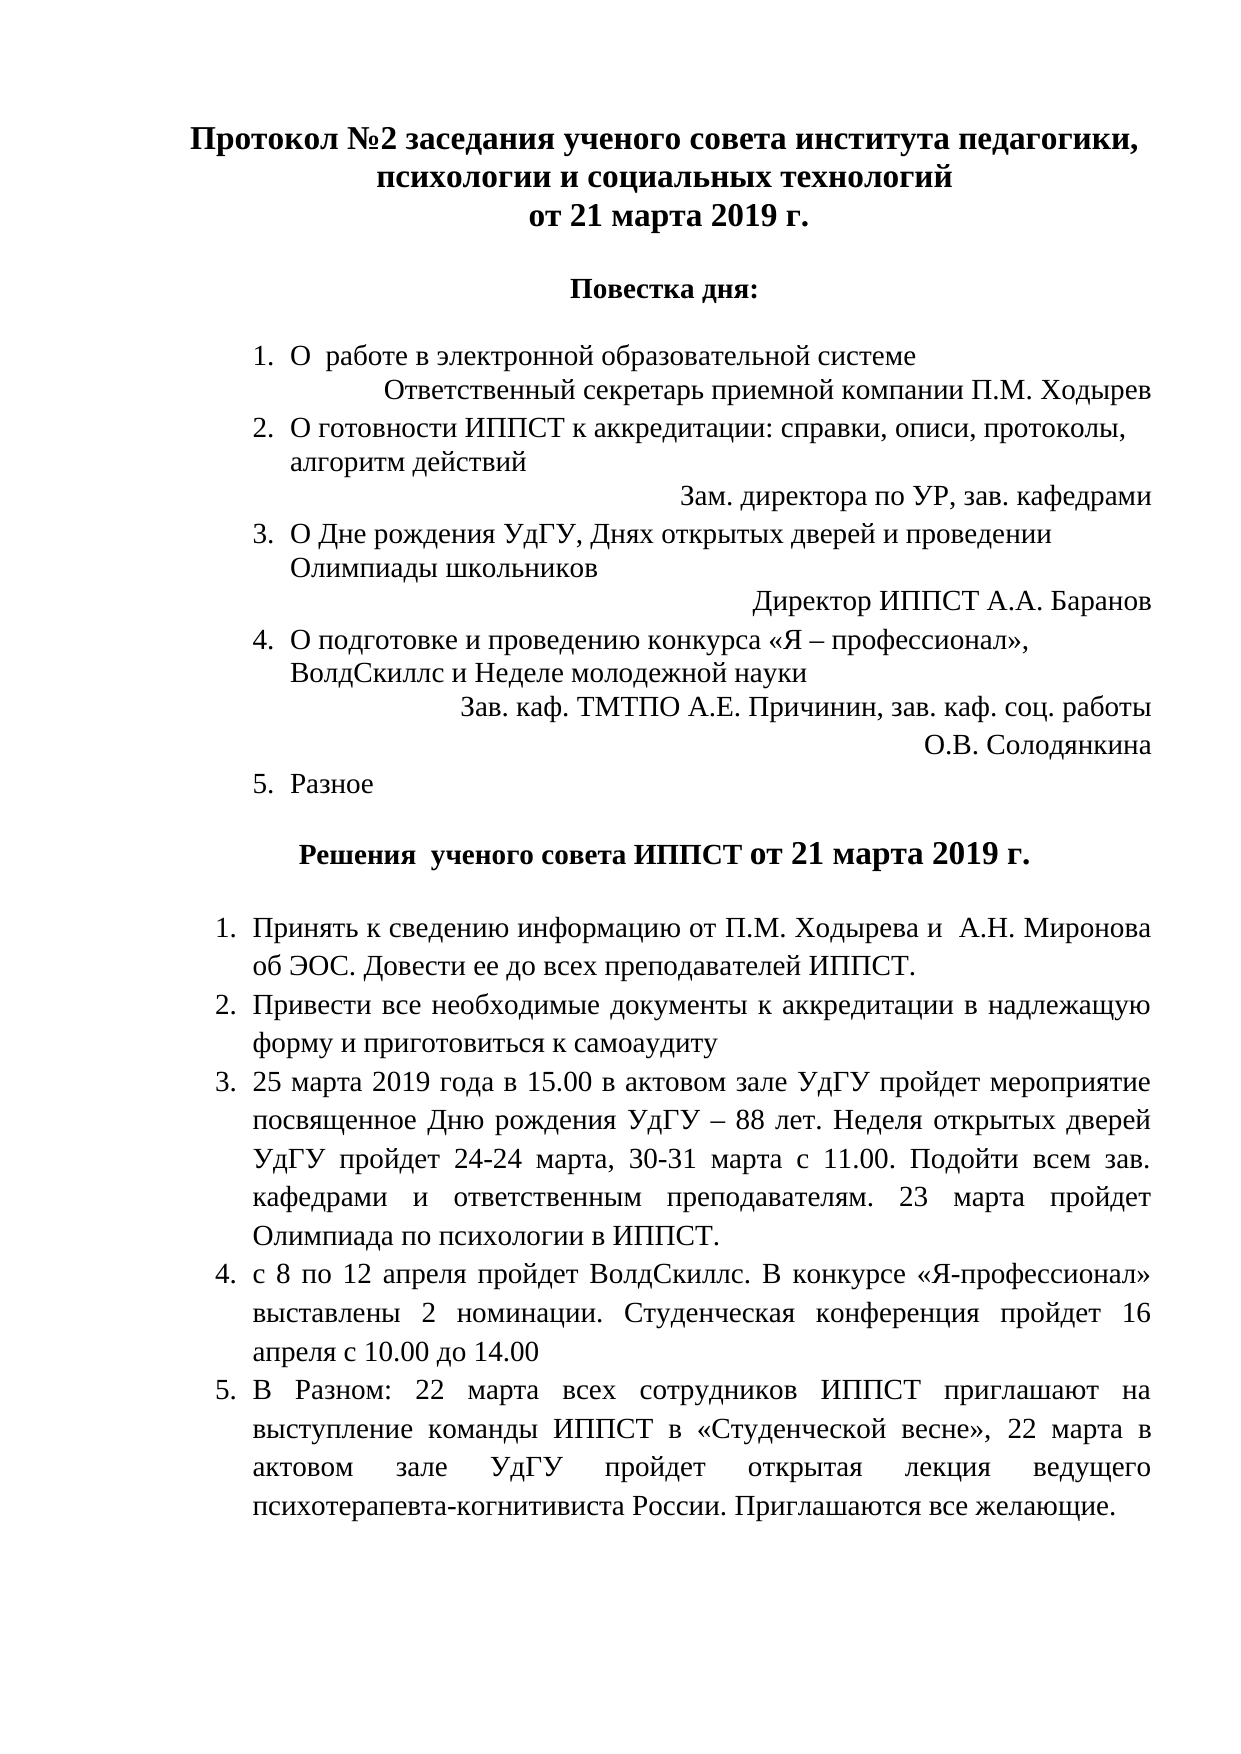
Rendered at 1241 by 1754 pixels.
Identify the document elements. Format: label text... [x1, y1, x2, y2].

list Ответственный секретарь приемной компании П.М. Ходырев [290, 372, 1152, 406]
list О готовности ИППСТ к аккредитации: справки, описи, протоколы, алгоритм действий [252, 411, 1152, 478]
list О подготовке и проведению конкурса «Я – профессионал», ВолдСкиллс и Неделе молодежной науки [252, 622, 1152, 689]
text Повестка дня: [177, 271, 1152, 305]
list Зам. директора по УР, зав. кафедрами [290, 478, 1152, 511]
list О.В. Солодянкина [290, 727, 1152, 761]
text от 21 марта 2019 г. [177, 195, 1152, 233]
list с 8 по 12 апреля пройдет ВолдСкиллс. В конкурсе «Я-профессионал» выставлены 2 номинации. Студенческая конференция пройдет 16 апреля с 10.00 до 14.00 [215, 1257, 1152, 1367]
list Принять к сведению информацию от П.М. Ходырева и А.Н. Миронова об ЭОС. Довести ее до всех преподавателей ИППСТ. [215, 910, 1152, 982]
list 25 марта 2019 года в 15.00 в актовом зале УдГУ пройдет мероприятие посвященное Дню рождения УдГУ – 88 лет. Неделя открытых дверей УдГУ пройдет 24-24 марта, 30-31 марта с 11.00. Подойти всем зав. кафедрами и ответственным преподавателям. 23 марта пройдет Олимпиада по психологии в ИППСТ. [215, 1064, 1152, 1252]
text Решения ученого совета ИППСТ от 21 марта 2019 г. [177, 833, 1152, 871]
list Разное [252, 766, 1152, 799]
list Привести все необходимые документы к аккредитации в надлежащую форму и приготовиться к самоаудиту [215, 987, 1152, 1059]
list О работе в электронной образовательной системе [252, 338, 1152, 372]
list О Дне рождения УдГУ, Днях открытых дверей и проведении Олимпиады школьников [252, 516, 1152, 583]
list Директор ИППСТ А.А. Баранов [290, 583, 1152, 617]
list Зав. каф. ТМТПО А.Е. Причинин, зав. каф. соц. работы [290, 689, 1152, 722]
list В Разном: 22 марта всех сотрудников ИППСТ приглашают на выступление команды ИППСТ в «Студенческой весне», 22 марта в актовом зале УдГУ пройдет открытая лекция ведущего психотерапевта-когнитивиста России. Приглашаются все желающие. [215, 1372, 1152, 1521]
text Протокол №2 заседания ученого совета института педагогики, психологии и социальных технологий [177, 118, 1152, 195]
